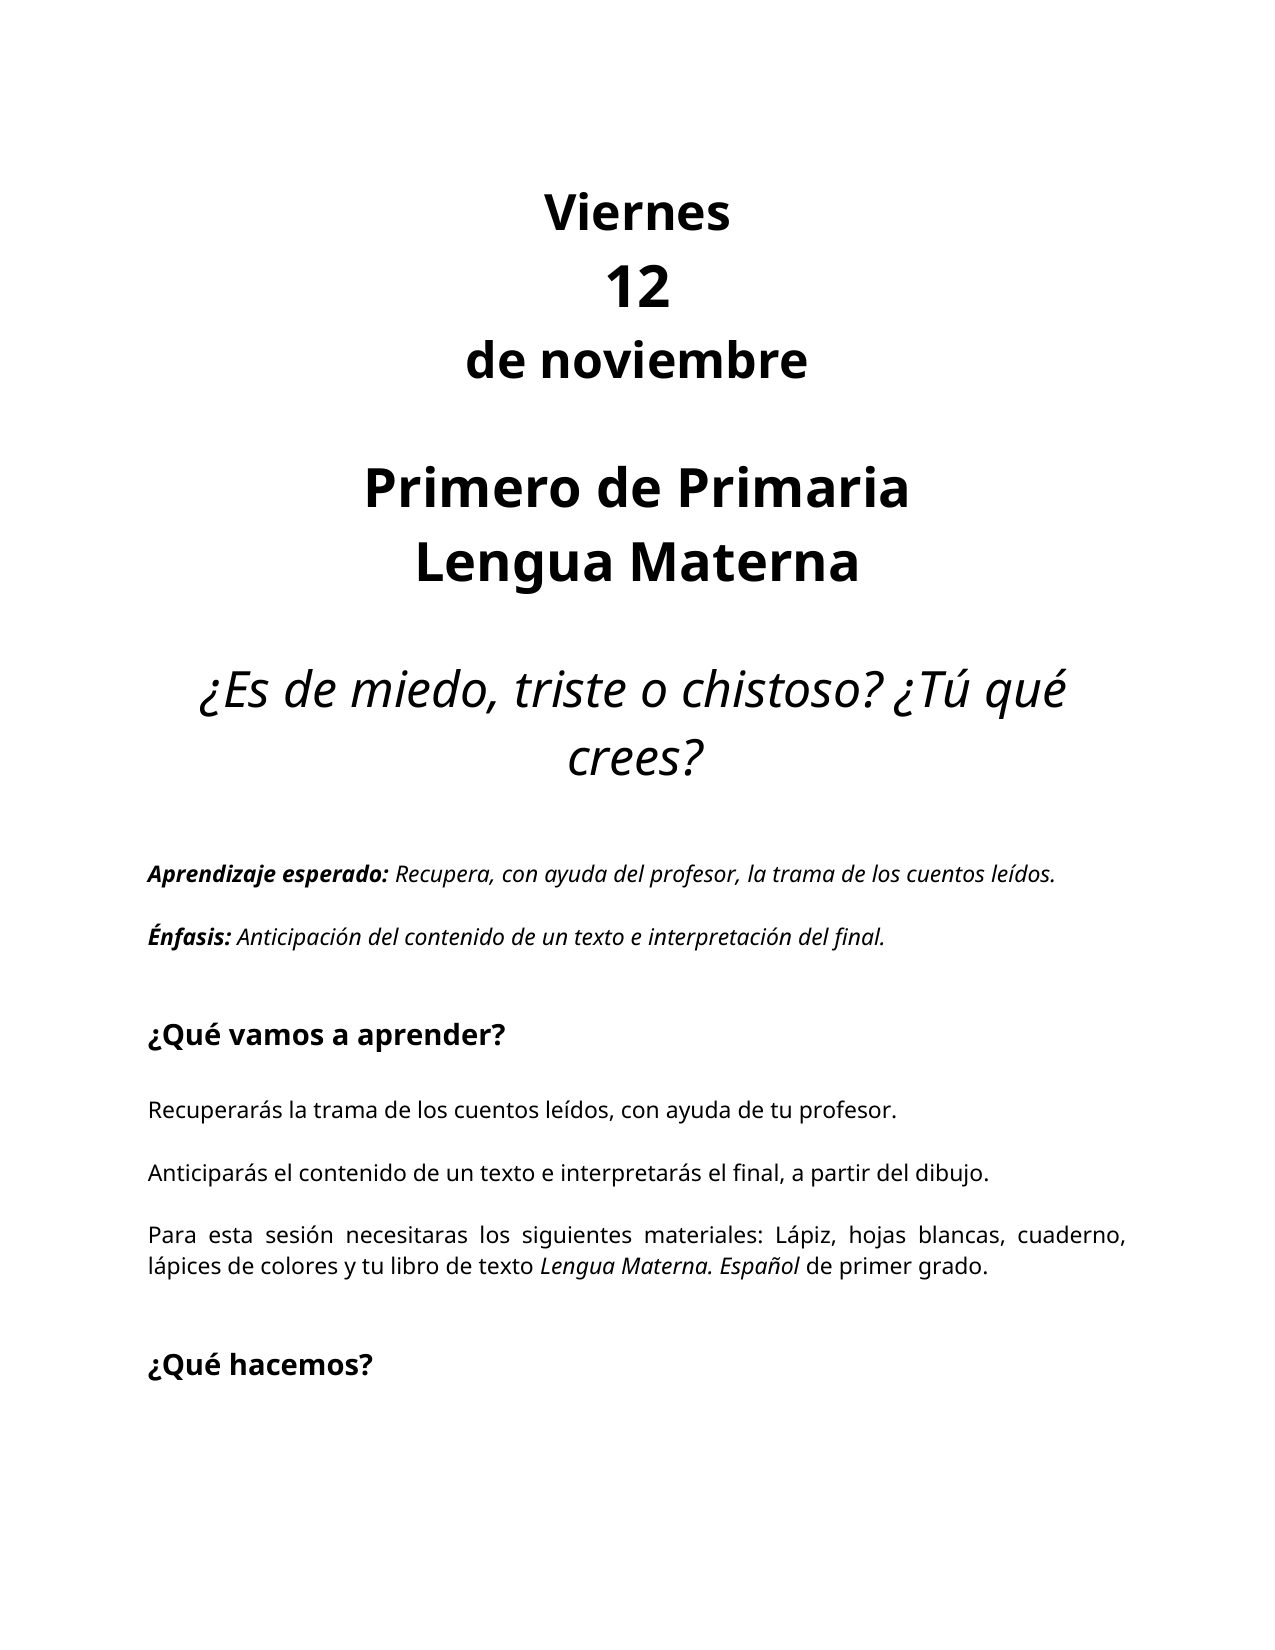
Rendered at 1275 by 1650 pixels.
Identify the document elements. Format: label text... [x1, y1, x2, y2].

text ¿Qué hacemos? [148, 1344, 1127, 1384]
text ¿Qué vamos a aprender? [148, 1014, 1127, 1054]
text ¿Es de miedo, triste o chistoso? ¿Tú qué crees? [148, 654, 1127, 790]
text Recuperarás la trama de los cuentos leídos, con ayuda de tu profesor. [148, 1094, 1127, 1125]
text Énfasis: Anticipación del contenido de un texto e interpretación del final. [148, 921, 1127, 952]
text de noviembre [148, 325, 1127, 393]
text 12 [148, 245, 1127, 325]
text Aprendizaje esperado: Recupera, con ayuda del profesor, la trama de los cuentos leídos. [148, 858, 1127, 889]
text Viernes [148, 177, 1127, 245]
text Lengua Materna [148, 523, 1127, 597]
text Para esta sesión necesitaras los siguientes materiales: Lápiz, hojas blancas, cuaderno, lápices de colores y tu libro de texto Lengua Materna. Español de primer grado. [148, 1219, 1127, 1281]
text Primero de Primaria [148, 450, 1127, 523]
text Anticiparás el contenido de un texto e interpretarás el final, a partir del dibujo. [148, 1156, 1127, 1188]
